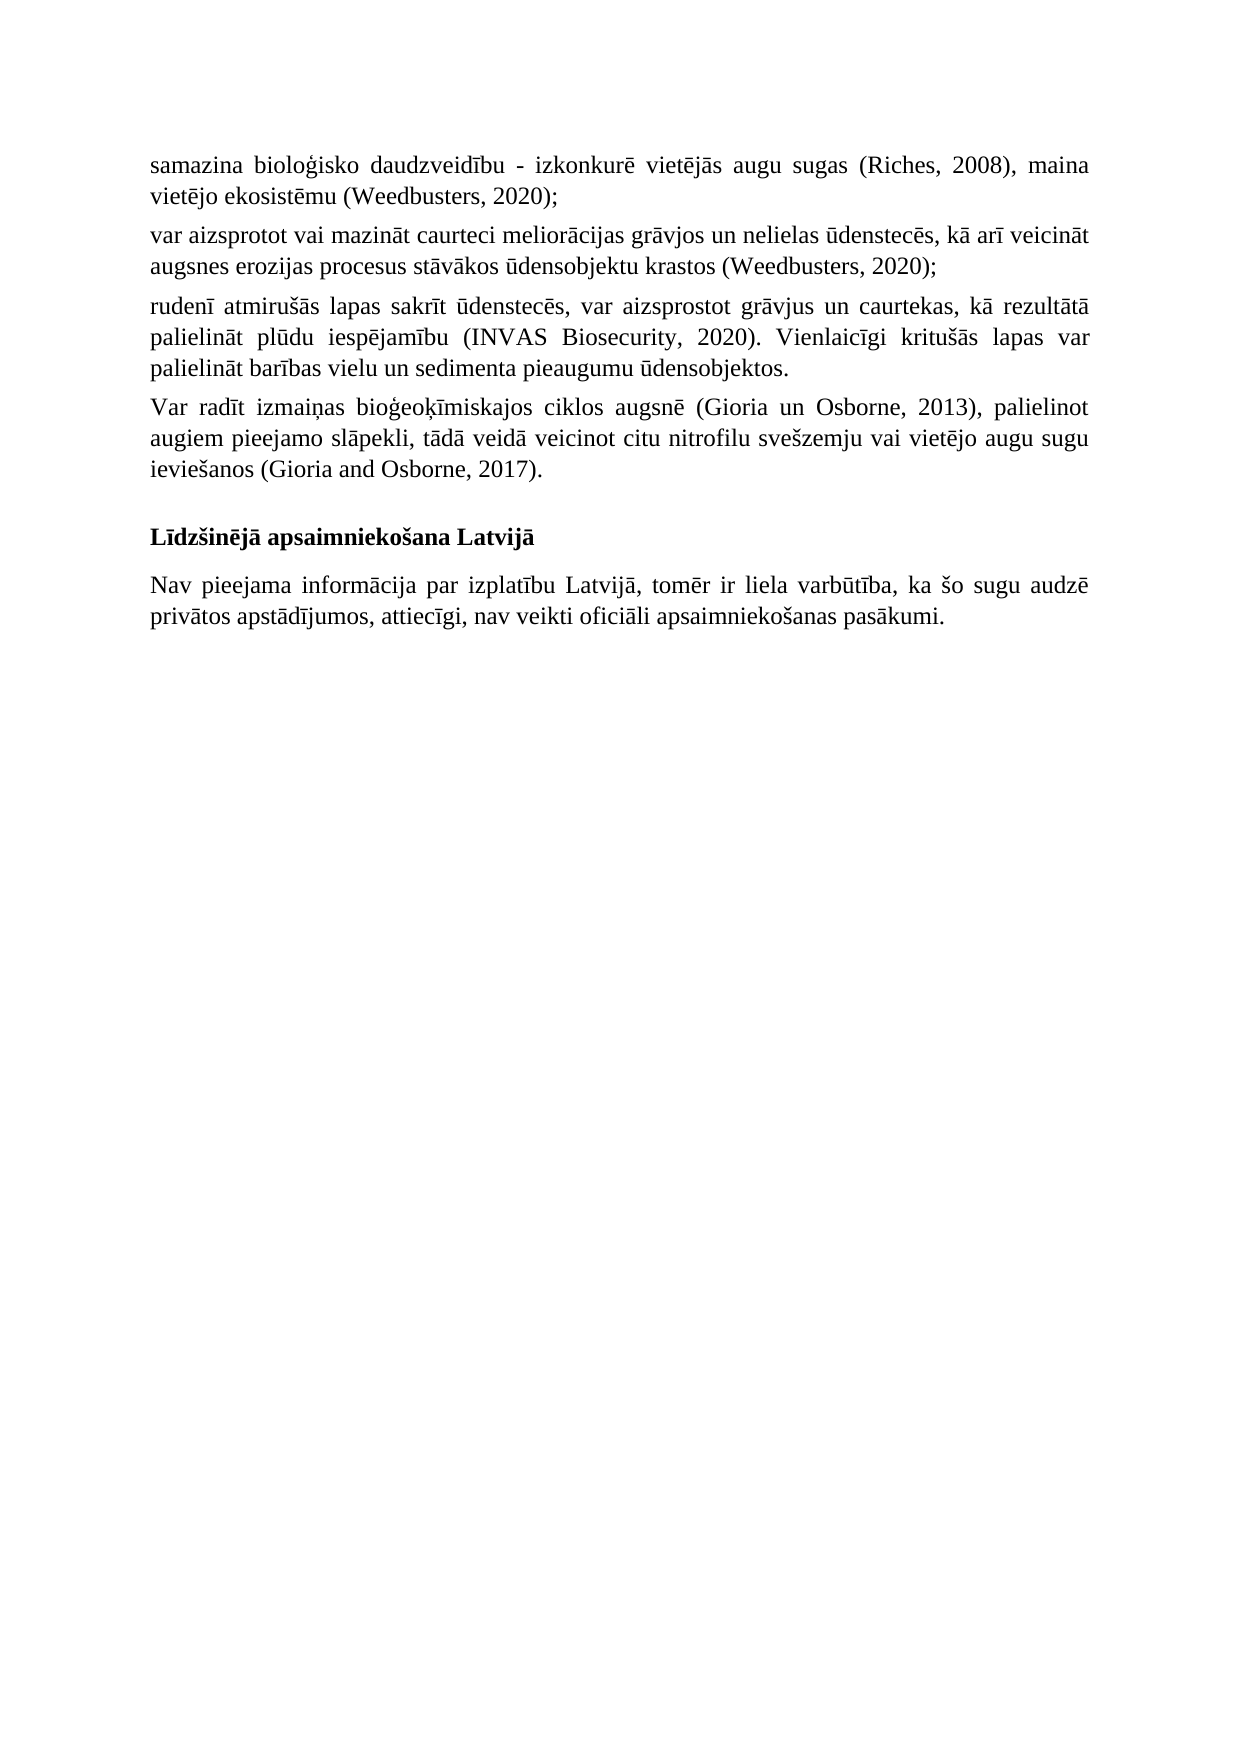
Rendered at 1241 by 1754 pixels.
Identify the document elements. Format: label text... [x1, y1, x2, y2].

text rudenī atmirušās lapas sakrīt ūdenstecēs, var aizsprostot grāvjus un caurtekas, kā rezultātā palielināt plūdu iespējamību (INVAS Biosecurity, 2020). Vienlaicīgi kritušās lapas var palielināt barības vielu un sedimenta pieaugumu ūdensobjektos. [150, 291, 1090, 382]
text var aizsprotot vai mazināt caurteci meliorācijas grāvjos un nelielas ūdenstecēs, kā arī veicināt augsnes erozijas procesus stāvākos ūdensobjektu krastos (Weedbusters, 2020); [150, 220, 1090, 280]
text Nav pieejama informācija par izplatību Latvijā, tomēr ir liela varbūtība, ka šo sugu audzē privātos apstādījumos, attiecīgi, nav veikti oficiāli apsaimniekošanas pasākumi. [150, 570, 1090, 630]
text Līdzšinējā apsaimniekošana Latvijā [150, 522, 1090, 551]
text samazina bioloģisko daudzveidību - izkonkurē vietējās augu sugas (Riches, 2008), maina vietējo ekosistēmu (Weedbusters, 2020); [150, 150, 1090, 210]
text Var radīt izmaiņas bioģeoķīmiskajos ciklos augsnē (Gioria un Osborne, 2013), palielinot augiem pieejamo slāpekli, tādā veidā veicinot citu nitrofilu svešzemju vai vietējo augu sugu ieviešanos (Gioria and Osborne, 2017). [150, 392, 1090, 483]
